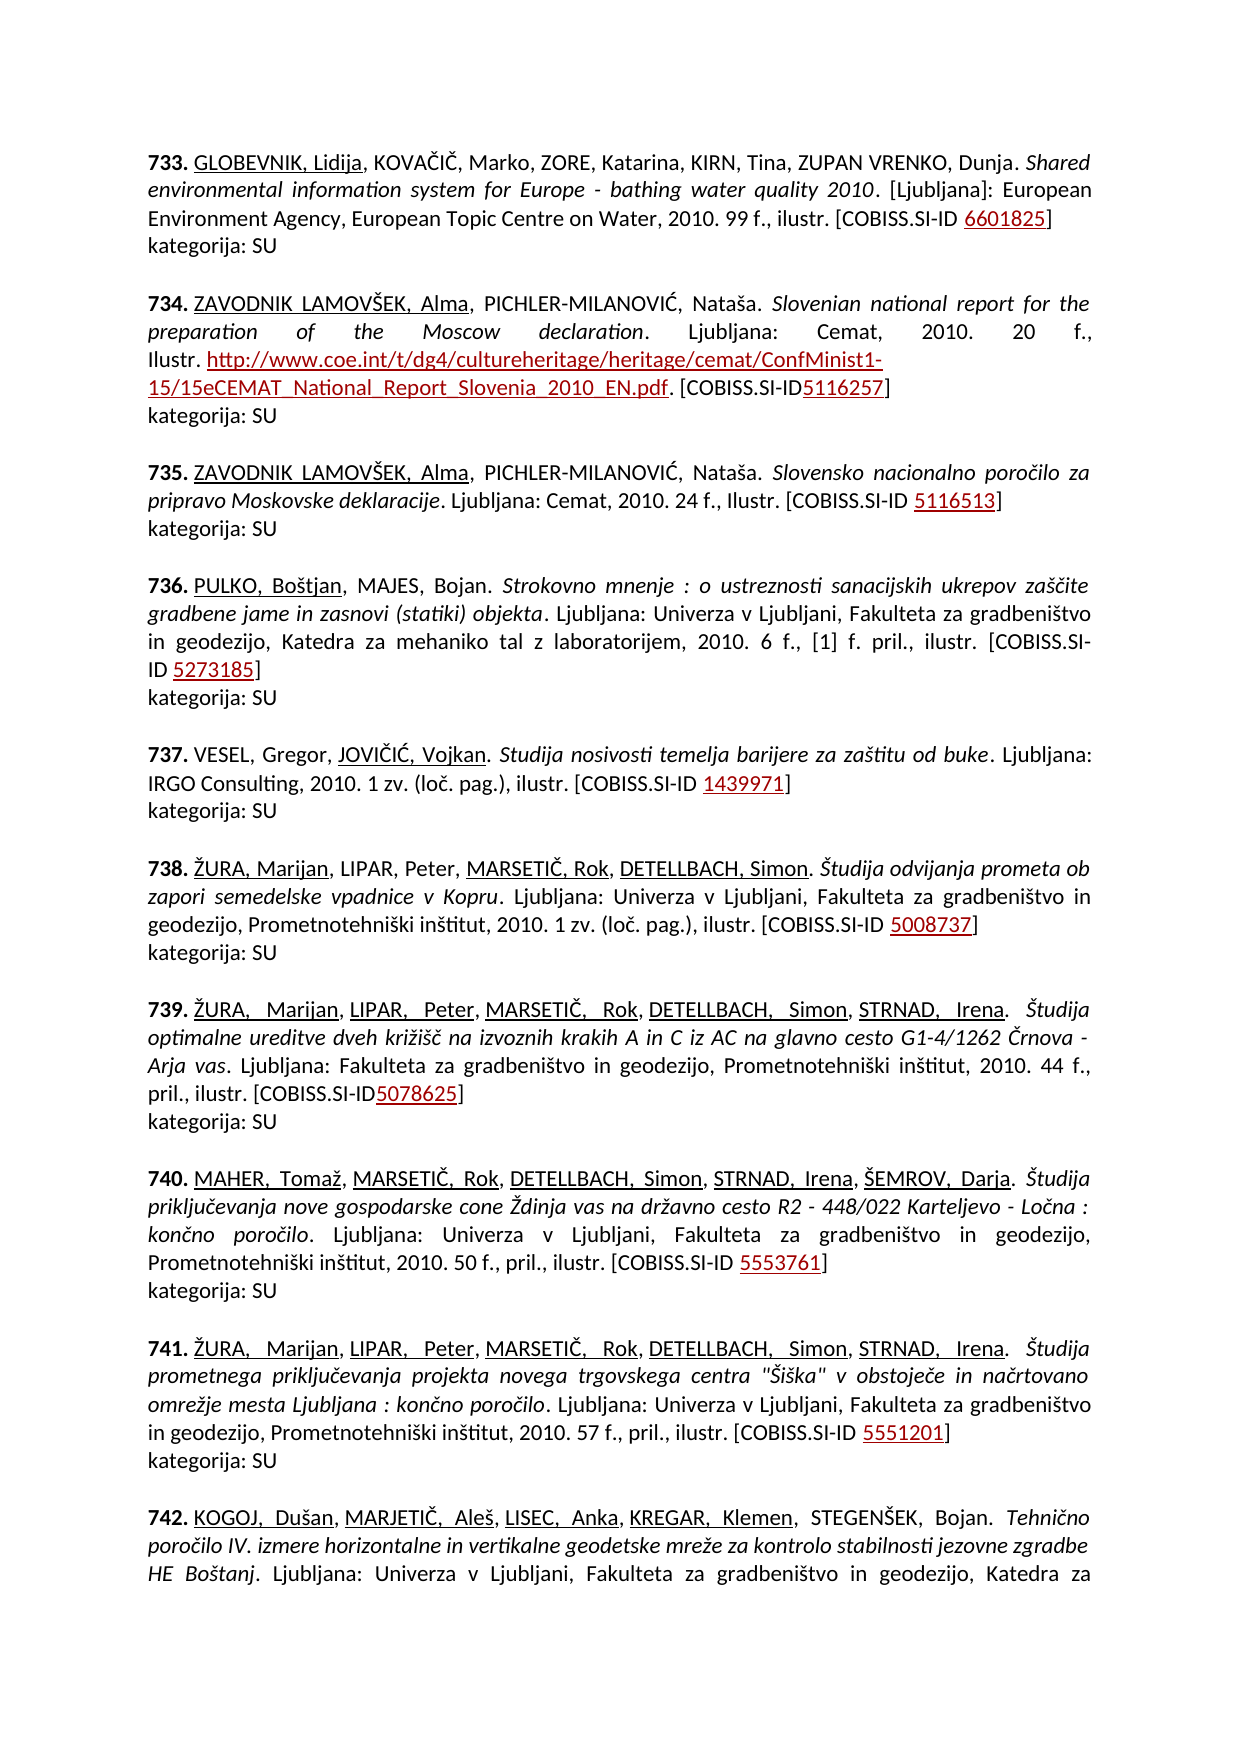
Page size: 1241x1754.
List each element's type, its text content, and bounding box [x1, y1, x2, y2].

text 733. GLOBEVNIK, Lidija, KOVAČIČ, Marko, ZORE, Katarina, KIRN, Tina, ZUPAN VRENKO, Dunja. Shared environmental information system for Europe - bathing water quality 2010. [Ljubljana]: European Environment Agency, European Topic Centre on Water, 2010. 99 f., ilustr. [COBISS.SI-ID 6601825] kategorija: SU [148, 148, 1093, 260]
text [148, 1503, 1093, 1587]
text 735. ZAVODNIK LAMOVŠEK, Alma, PICHLER-MILANOVIĆ, Nataša. Slovensko nacionalno poročilo za pripravo Moskovske deklaracije. Ljubljana: Cemat, 2010. 24 f., Ilustr. [COBISS.SI-ID 5116513] kategorija: SU [148, 458, 1093, 542]
text 739. ŽURA, Marijan, LIPAR, Peter, MARSETIČ, Rok, DETELLBACH, Simon, STRNAD, Irena. Študija optimalne ureditve dveh križišč na izvoznih krakih A in C iz AC na glavno cesto G1-4/1262 Črnova - Arja vas. Ljubljana: Fakulteta za gradbeništvo in geodezijo, Prometnotehniški inštitut, 2010. 44 f., pril., ilustr. [COBISS.SI-ID5078625] kategorija: SU [148, 995, 1093, 1135]
text 738. ŽURA, Marijan, LIPAR, Peter, MARSETIČ, Rok, DETELLBACH, Simon. Študija odvijanja prometa ob zapori semedelske vpadnice v Kopru. Ljubljana: Univerza v Ljubljani, Fakulteta za gradbeništvo in geodezijo, Prometnotehniški inštitut, 2010. 1 zv. (loč. pag.), ilustr. [COBISS.SI-ID 5008737] kategorija: SU [148, 854, 1093, 966]
text 736. PULKO, Boštjan, MAJES, Bojan. Strokovno mnenje : o ustreznosti sanacijskih ukrepov zaščite gradbene jame in zasnovi (statiki) objekta. Ljubljana: Univerza v Ljubljani, Fakulteta za gradbeništvo in geodezijo, Katedra za mehaniko tal z laboratorijem, 2010. 6 f., [1] f. pril., ilustr. [COBISS.SI-ID 5273185] kategorija: SU [148, 571, 1093, 711]
text 734. ZAVODNIK LAMOVŠEK, Alma, PICHLER-MILANOVIĆ, Nataša. Slovenian national report for the preparation of the Moscow declaration. Ljubljana: Cemat, 2010. 20 f., Ilustr. http://www.coe.int/t/dg4/cultureheritage/heritage/cemat/ConfMinist1-15/15eCEMAT_National_Report_Slovenia_2010_EN.pdf. [COBISS.SI-ID5116257] kategorija: SU [148, 289, 1093, 429]
text 740. MAHER, Tomaž, MARSETIČ, Rok, DETELLBACH, Simon, STRNAD, Irena, ŠEMROV, Darja. Študija priključevanja nove gospodarske cone Ždinja vas na državno cesto R2 - 448/022 Karteljevo - Ločna : končno poročilo. Ljubljana: Univerza v Ljubljani, Fakulteta za gradbeništvo in geodezijo, Prometnotehniški inštitut, 2010. 50 f., pril., ilustr. [COBISS.SI-ID 5553761] kategorija: SU [148, 1164, 1093, 1304]
text 741. ŽURA, Marijan, LIPAR, Peter, MARSETIČ, Rok, DETELLBACH, Simon, STRNAD, Irena. Študija prometnega priključevanja projekta novega trgovskega centra "Šiška" v obstoječe in načrtovano omrežje mesta Ljubljana : končno poročilo. Ljubljana: Univerza v Ljubljani, Fakulteta za gradbeništvo in geodezijo, Prometnotehniški inštitut, 2010. 57 f., pril., ilustr. [COBISS.SI-ID 5551201] kategorija: SU [148, 1334, 1093, 1474]
text 737. VESEL, Gregor, JOVIČIĆ, Vojkan. Studija nosivosti temelja barijere za zaštitu od buke. Ljubljana: IRGO Consulting, 2010. 1 zv. (loč. pag.), ilustr. [COBISS.SI-ID 1439971] kategorija: SU [148, 741, 1093, 825]
